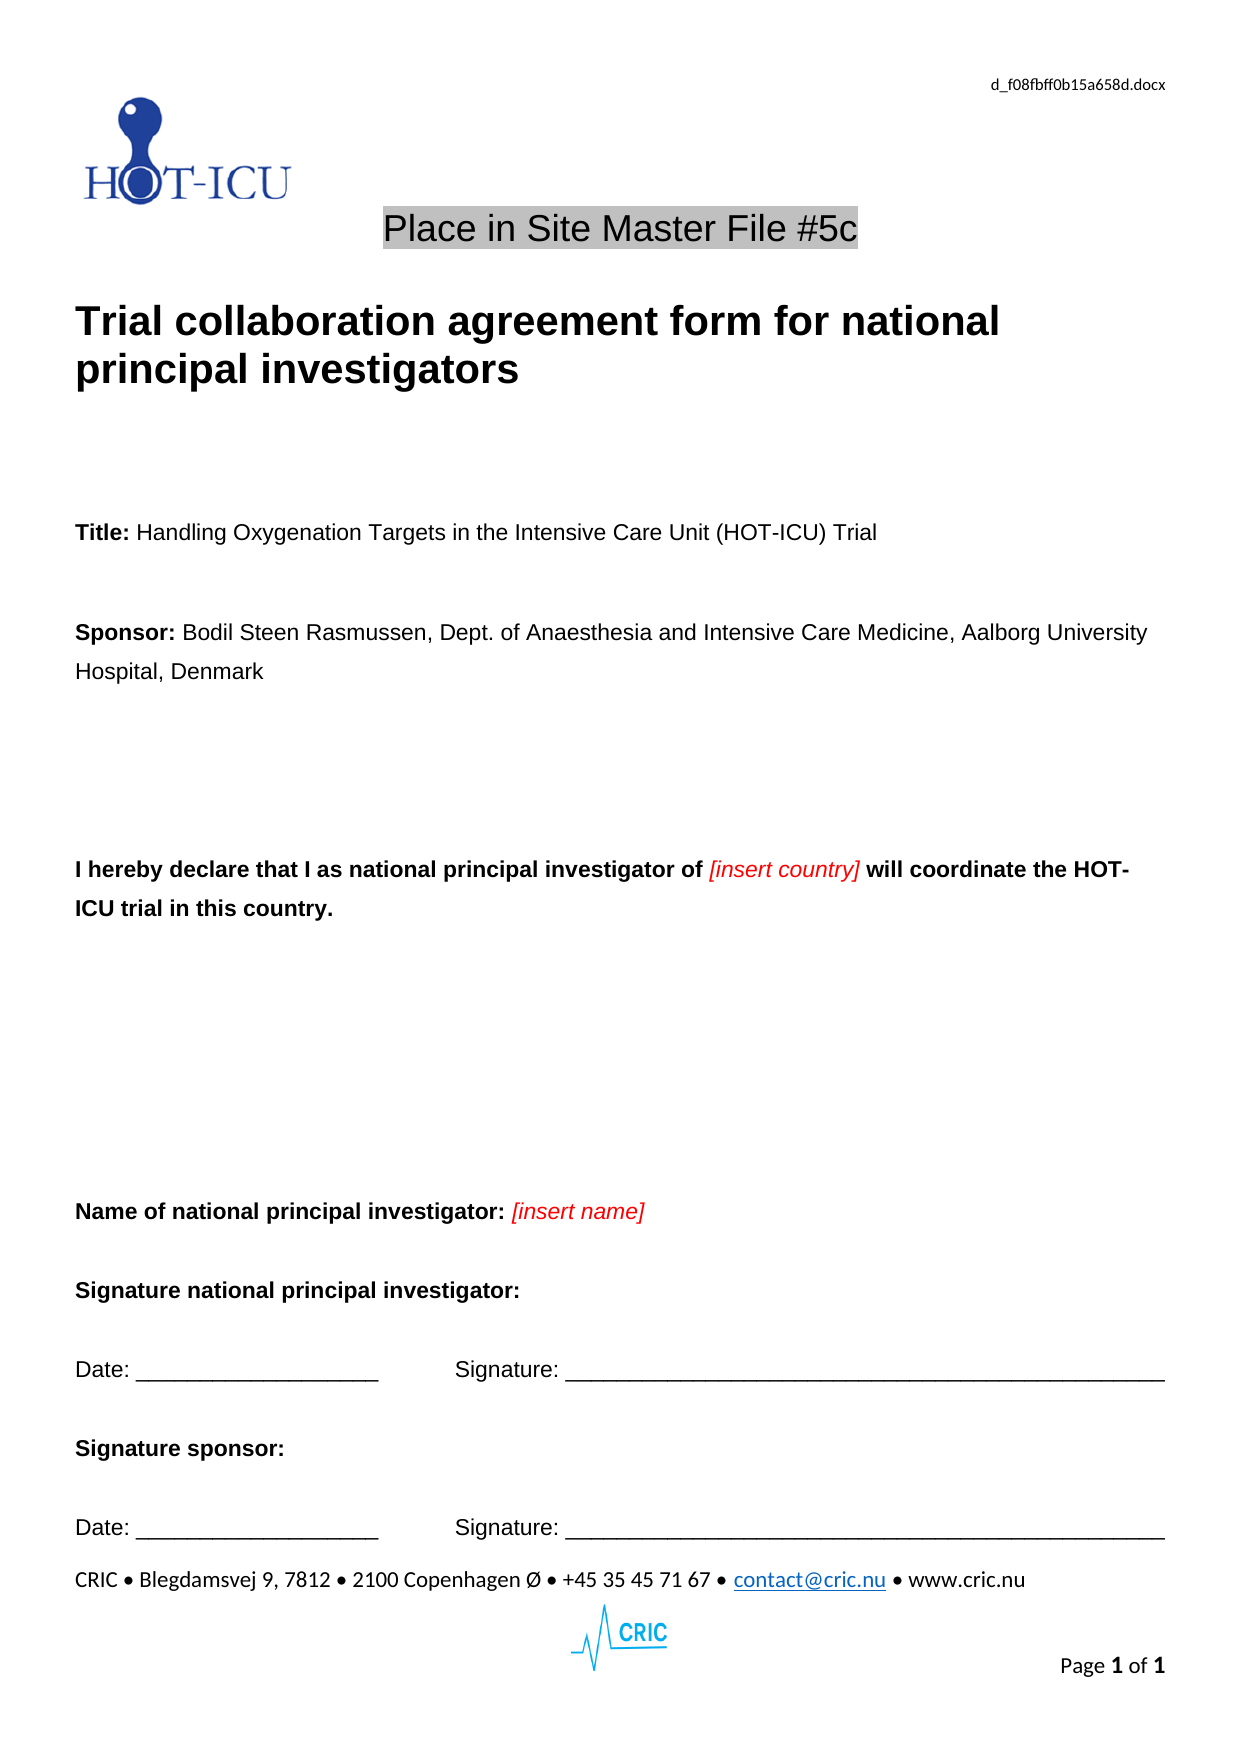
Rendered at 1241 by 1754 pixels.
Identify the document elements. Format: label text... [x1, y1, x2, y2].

text I hereby declare that I as national principal investigator of [insert country] will coordinate the HOT-ICU trial in this country. [75, 856, 1165, 921]
text Signature national principal investigator: [75, 1277, 1165, 1303]
picture [568, 1601, 671, 1672]
picture [75, 94, 293, 206]
text Sponsor: Bodil Steen Rasmussen, Dept. of Anaesthesia and Intensive Care Medicine, Aalborg University Hospital, Denmark [75, 619, 1165, 684]
text Date: ___________________ Signature: _______________________________________________ [75, 1356, 1165, 1382]
text Signature sponsor: [75, 1435, 1165, 1461]
text Title: Handling Oxygenation Targets in the Intensive Care Unit (HOT-ICU) Trial [75, 519, 1165, 545]
text Trial collaboration agreement form for national principal investigators [75, 296, 1165, 392]
text Name of national principal investigator: [insert name] [75, 1198, 1165, 1224]
text Date: ___________________ Signature: _______________________________________________ [75, 1514, 1165, 1540]
